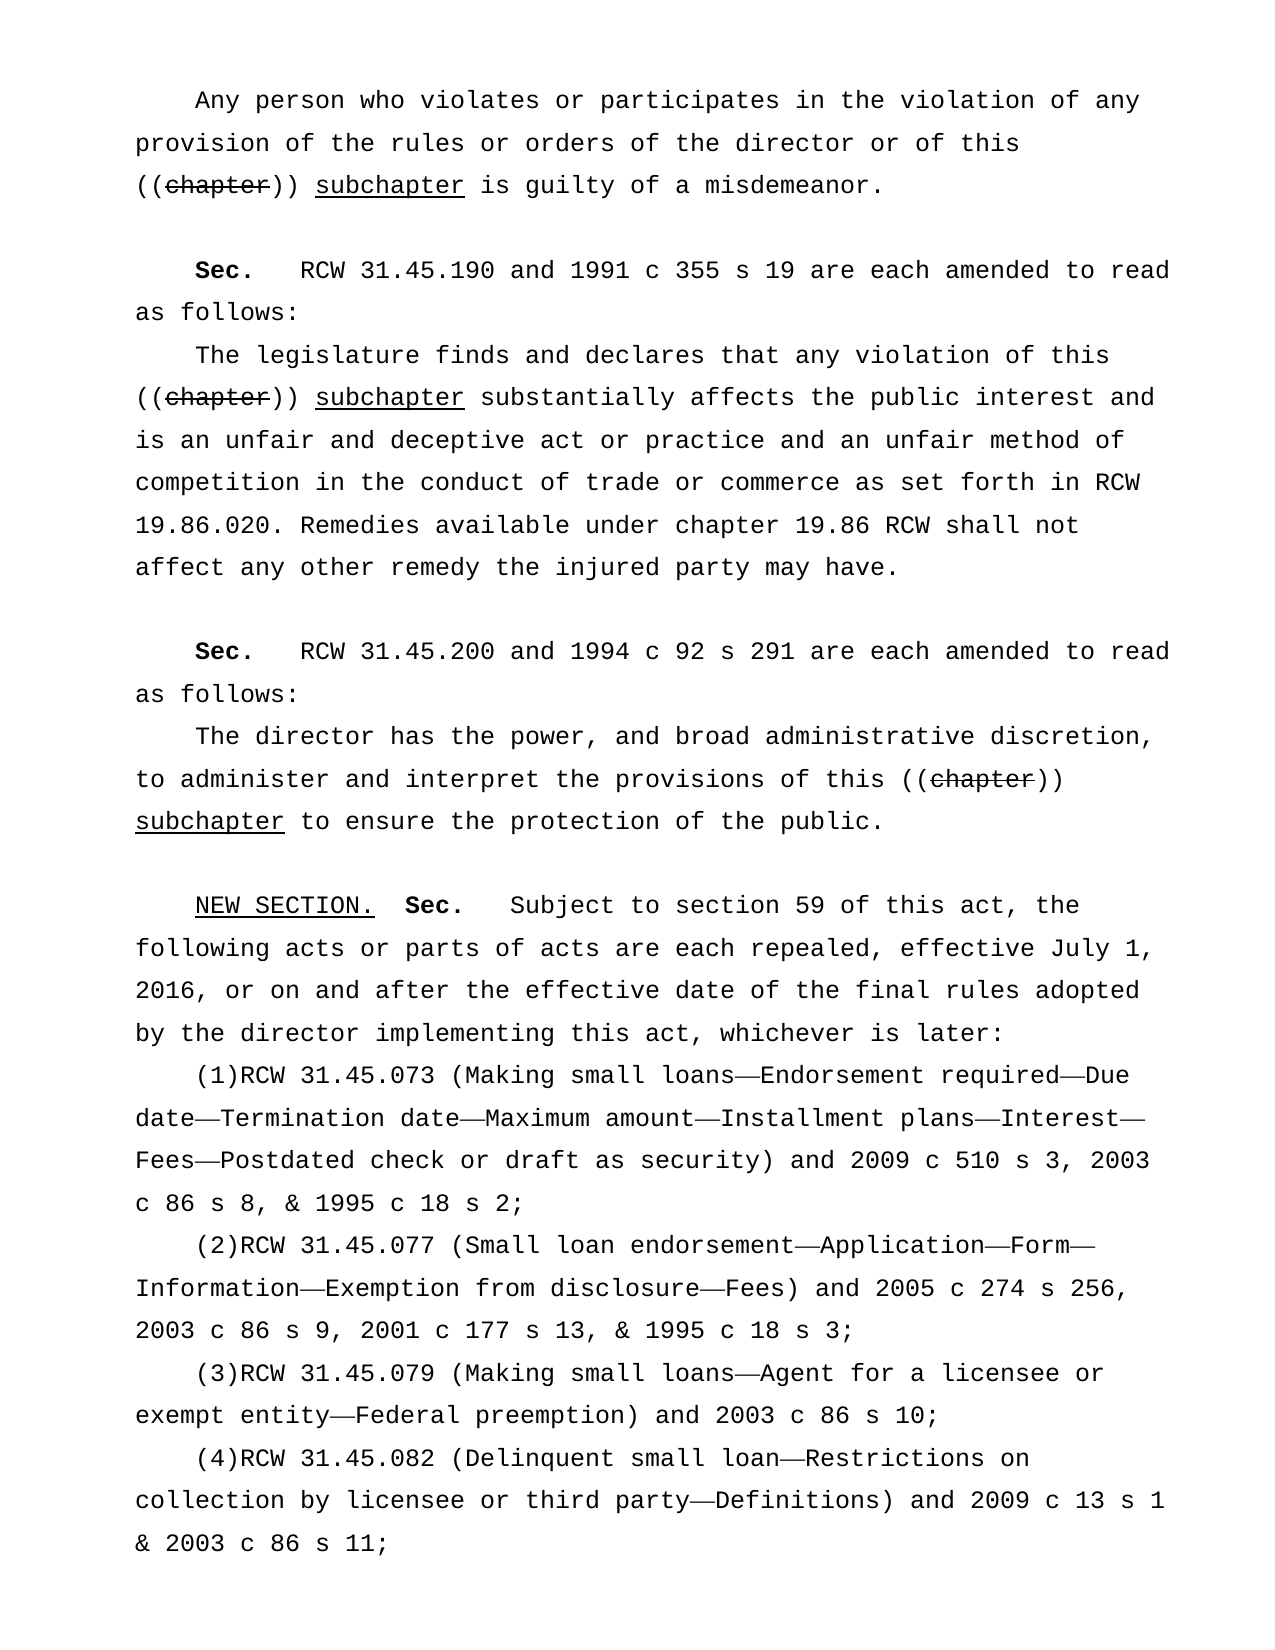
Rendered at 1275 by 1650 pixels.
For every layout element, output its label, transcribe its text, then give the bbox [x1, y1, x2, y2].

text (2)RCW 31.45.077 (Small loan endorsement—Application—Form—Information—Exemption from disclosure—Fees) and 2005 c 274 s 256, 2003 c 86 s 9, 2001 c 177 s 13, & 1995 c 18 s 3; [135, 1220, 1170, 1347]
text The director has the power, and broad administrative discretion, to administer and interpret the provisions of this ((chapter)) subchapter to ensure the protection of the public. [135, 711, 1170, 838]
text (3)RCW 31.45.079 (Making small loans—Agent for a licensee or exempt entity—Federal preemption) and 2003 c 86 s 10; [135, 1347, 1170, 1432]
text Sec. RCW 31.45.190 and 1991 c 355 s 19 are each amended to read as follows: [135, 244, 1170, 329]
text The legislature finds and declares that any violation of this ((chapter)) subchapter substantially affects the public interest and is an unfair and deceptive act or practice and an unfair method of competition in the conduct of trade or commerce as set forth in RCW 19.86.020. Remedies available under chapter 19.86 RCW shall not affect any other remedy the injured party may have. [135, 329, 1170, 584]
text NEW SECTION. Sec. Subject to section 59 of this act, the following acts or parts of acts are each repealed, effective July 1, 2016, or on and after the effective date of the final rules adopted by the director implementing this act, whichever is later: [135, 880, 1170, 1050]
text Any person who violates or participates in the violation of any provision of the rules or orders of the director or of this ((chapter)) subchapter is guilty of a misdemeanor. [135, 75, 1170, 202]
text Sec. RCW 31.45.200 and 1994 c 92 s 291 are each amended to read as follows: [135, 626, 1170, 711]
text (4)RCW 31.45.082 (Delinquent small loan—Restrictions on collection by licensee or third party—Definitions) and 2009 c 13 s 1 & 2003 c 86 s 11; [135, 1432, 1170, 1560]
text (1)RCW 31.45.073 (Making small loans—Endorsement required—Due date—Termination date—Maximum amount—Installment plans—Interest—Fees—Postdated check or draft as security) and 2009 c 510 s 3, 2003 c 86 s 8, & 1995 c 18 s 2; [135, 1050, 1170, 1220]
